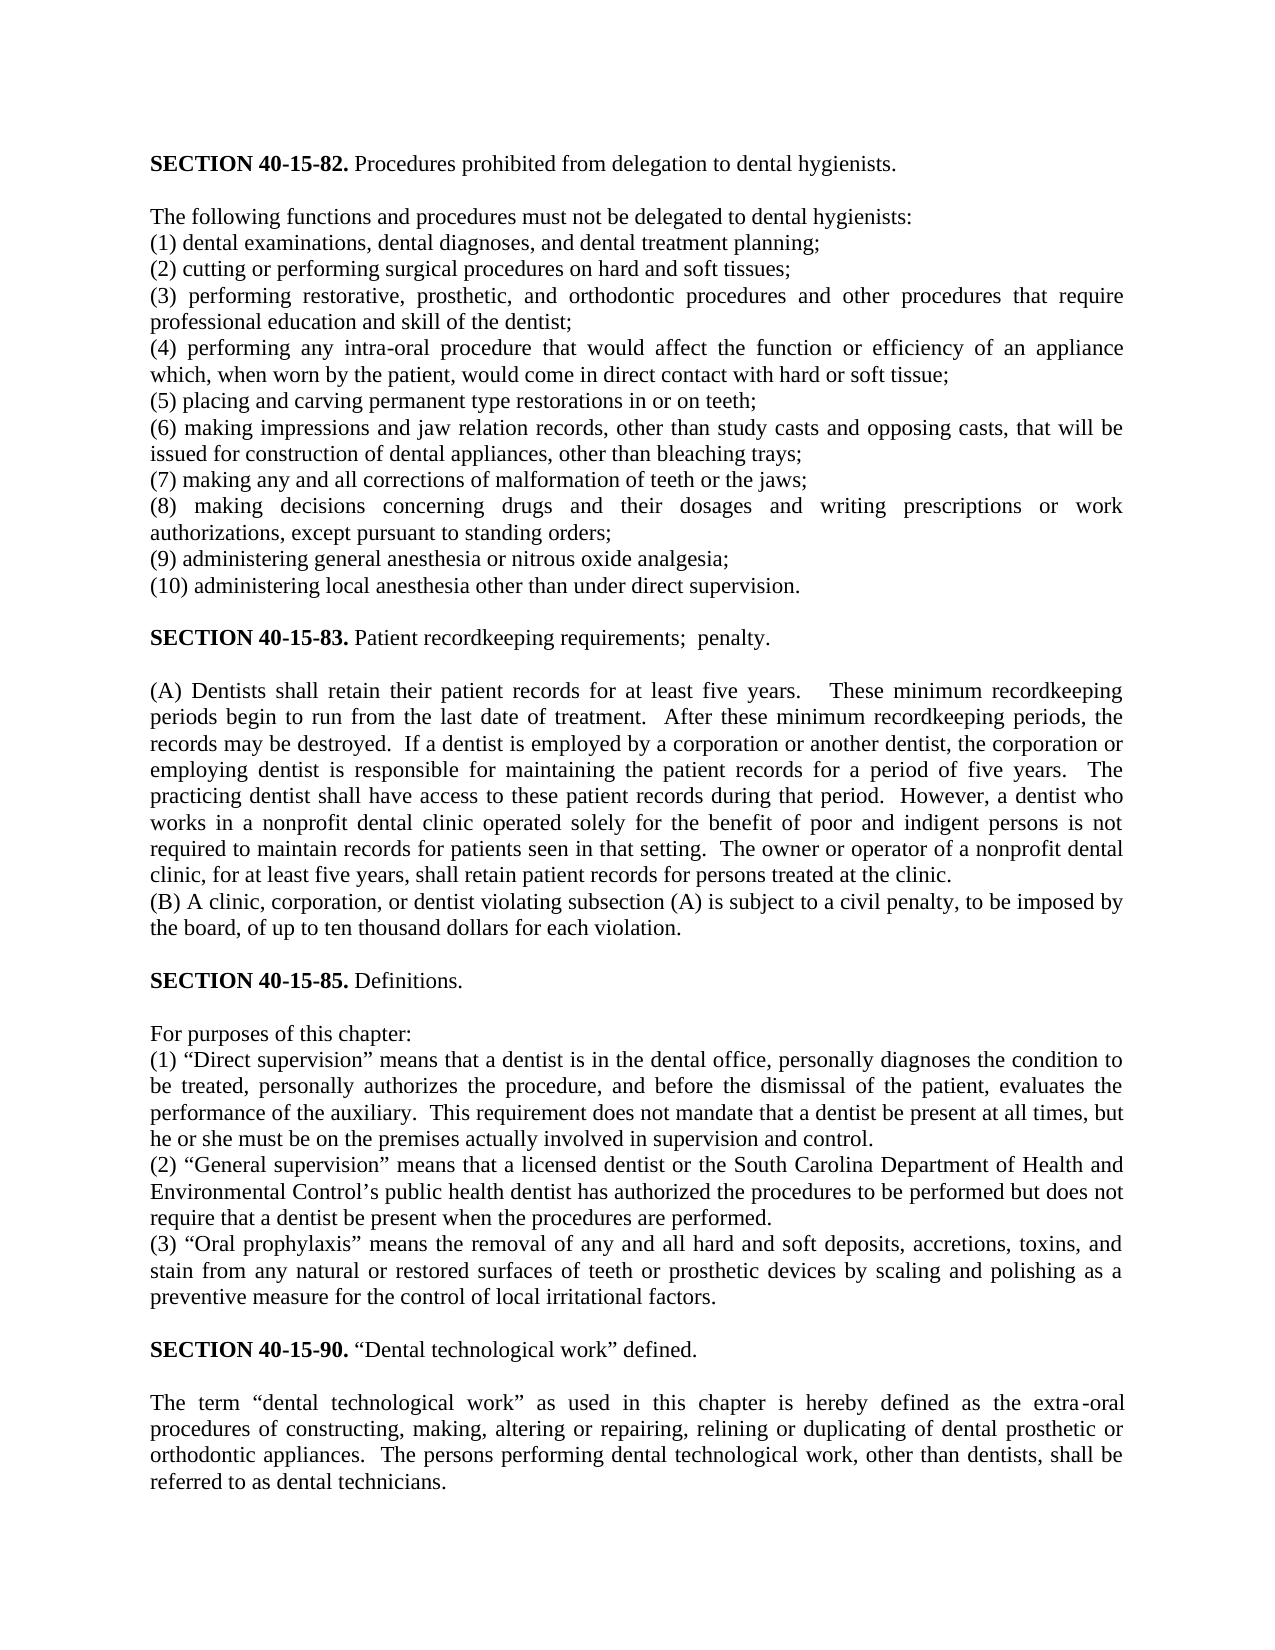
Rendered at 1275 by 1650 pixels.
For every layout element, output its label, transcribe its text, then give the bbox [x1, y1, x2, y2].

text (1) dental examinations, dental diagnoses, and dental treatment planning; [150, 229, 1125, 255]
text The following functions and procedures must not be delegated to dental hygienists: [150, 203, 1125, 229]
text (9) administering general anesthesia or nitrous oxide analgesia; [150, 545, 1125, 572]
text (6) making impressions and jaw relation records, other than study casts and opposing casts, that will be issued for construction of dental appliances, other than bleaching trays; [150, 413, 1125, 466]
text (2) cutting or performing surgical procedures on hard and soft tissues; [150, 255, 1125, 282]
text (3) “Oral prophylaxis” means the removal of any and all hard and soft deposits, accretions, toxins, and stain from any natural or restored surfaces of teeth or prosthetic devices by scaling and polishing as a preventive measure for the control of local irritational factors. [150, 1231, 1125, 1309]
text SECTION 40-15-85. Definitions. [150, 967, 1125, 993]
text SECTION 40-15-82. Procedures prohibited from delegation to dental hygienists. [150, 150, 1125, 176]
text (5) placing and carving permanent type restorations in or on teeth; [150, 387, 1125, 413]
text SECTION 40-15-83. Patient recordkeeping requirements; penalty. [150, 624, 1125, 651]
text The term “dental technological work” as used in this chapter is hereby defined as the extra-oral procedures of constructing, making, altering or repairing, relining or duplicating of dental prosthetic or orthodontic appliances. The persons performing dental technological work, other than dentists, shall be referred to as dental technicians. [150, 1389, 1125, 1494]
text (8) making decisions concerning drugs and their dosages and writing prescriptions or work authorizations, except pursuant to standing orders; [150, 493, 1125, 545]
text (10) administering local anesthesia other than under direct supervision. [150, 572, 1125, 598]
text (7) making any and all corrections of malformation of teeth or the jaws; [150, 466, 1125, 493]
text (3) performing restorative, prosthetic, and orthodontic procedures and other procedures that require professional education and skill of the dentist; [150, 282, 1125, 334]
text For purposes of this chapter: [150, 1020, 1125, 1046]
text (4) performing any intra-oral procedure that would affect the function or efficiency of an appliance which, when worn by the patient, would come in direct contact with hard or soft tissue; [150, 334, 1125, 387]
text (2) “General supervision” means that a licensed dentist or the South Carolina Department of Health and Environmental Control’s public health dentist has authorized the procedures to be performed but does not require that a dentist be present when the procedures are performed. [150, 1151, 1125, 1231]
text (A) Dentists shall retain their patient records for at least five years. These minimum recordkeeping periods begin to run from the last date of treatment. After these minimum recordkeeping periods, the records may be destroyed. If a dentist is employed by a corporation or another dentist, the corporation or employing dentist is responsible for maintaining the patient records for a period of five years. The practicing dentist shall have access to these patient records during that period. However, a dentist who works in a nonprofit dental clinic operated solely for the benefit of poor and indigent persons is not required to maintain records for patients seen in that setting. The owner or operator of a nonprofit dental clinic, for at least five years, shall retain patient records for persons treated at the clinic. [150, 677, 1125, 888]
text SECTION 40-15-90. “Dental technological work” defined. [150, 1336, 1125, 1362]
text (1) “Direct supervision” means that a dentist is in the dental office, personally diagnoses the condition to be treated, personally authorizes the procedure, and before the dismissal of the patient, evaluates the performance of the auxiliary. This requirement does not mandate that a dentist be present at all times, but he or she must be on the premises actually involved in supervision and control. [150, 1046, 1125, 1151]
text (B) A clinic, corporation, or dentist violating subsection (A) is subject to a civil penalty, to be imposed by the board, of up to ten thousand dollars for each violation. [150, 888, 1125, 941]
